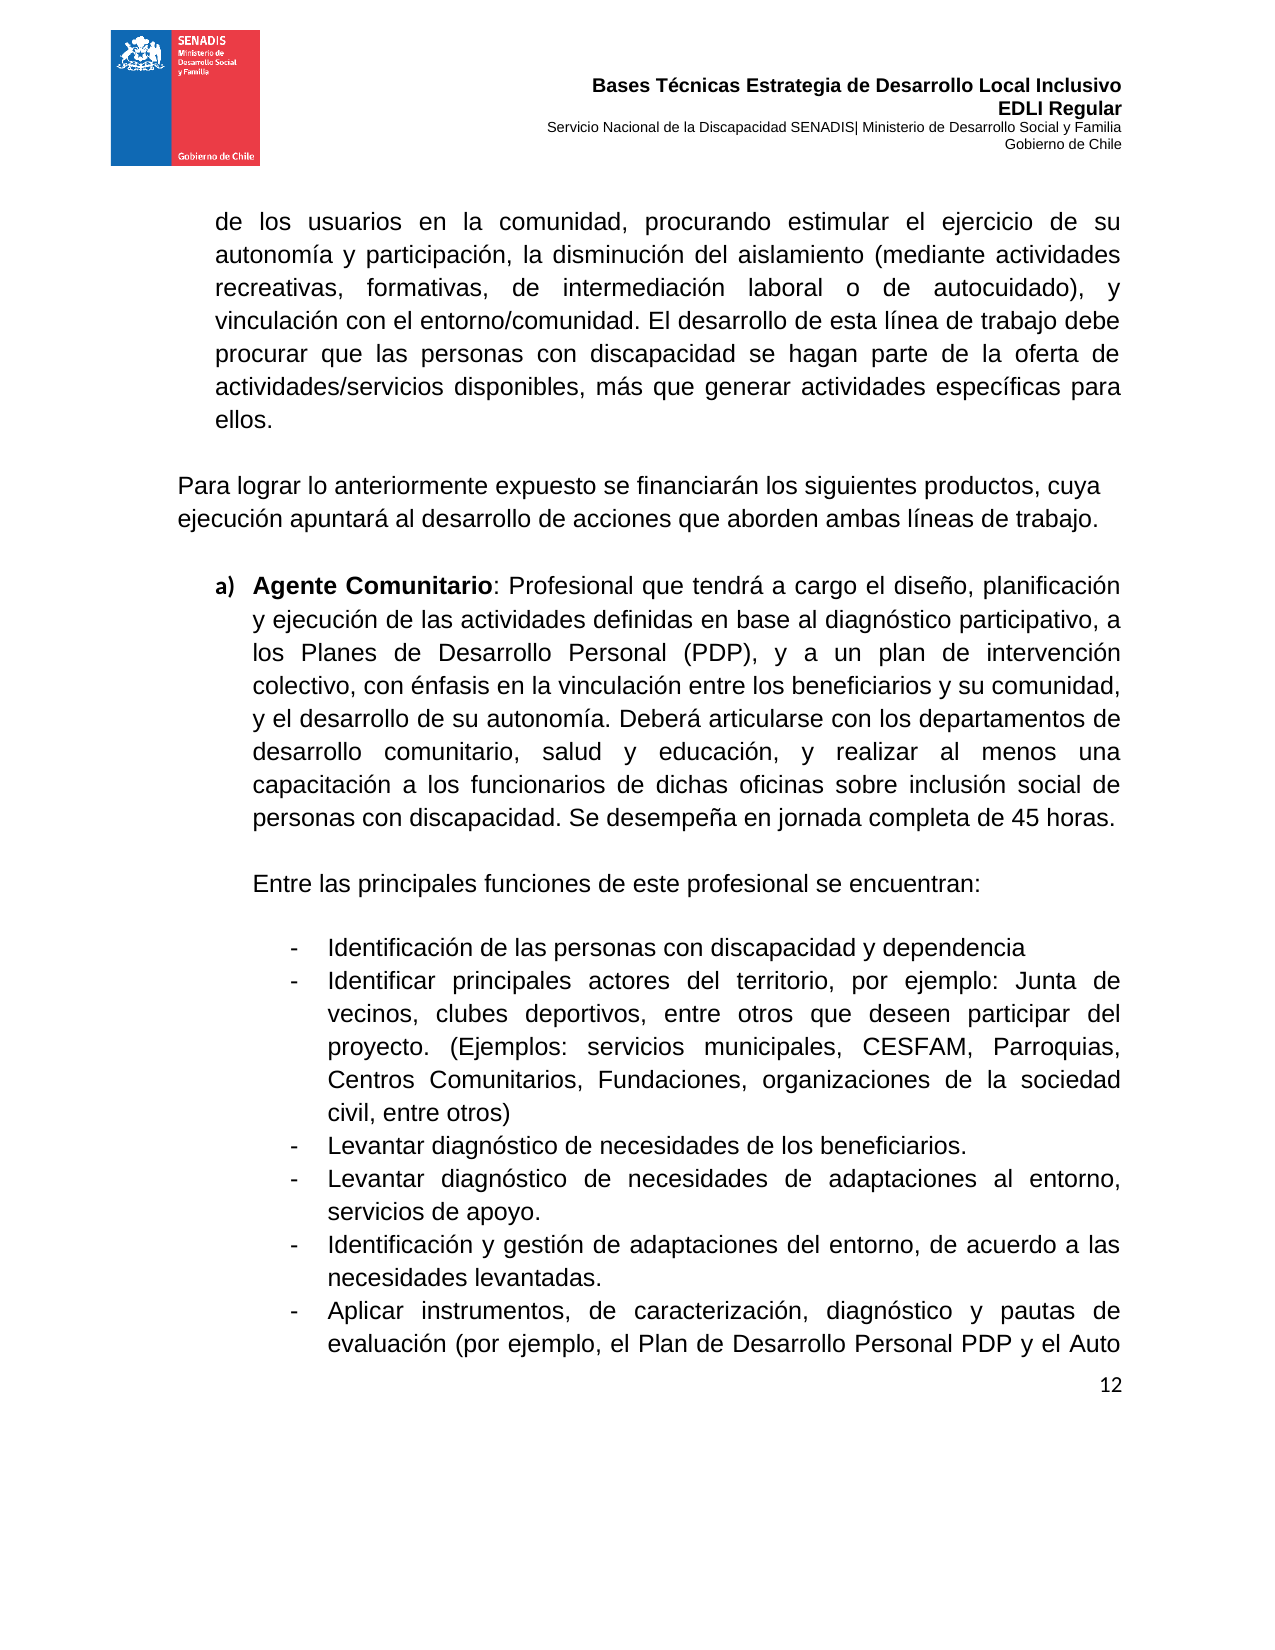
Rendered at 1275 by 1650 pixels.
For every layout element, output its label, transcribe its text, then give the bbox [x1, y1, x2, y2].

list Identificación de las personas con discapacidad y dependencia [290, 933, 1122, 962]
text Entre las principales funciones de este profesional se encuentran: [252, 869, 1122, 898]
text Para lograr lo anteriormente expuesto se financiarán los siguientes productos, cuya ejecución apuntará al desarrollo de acciones que aborden ambas líneas de trabajo. [177, 471, 1122, 533]
list Identificación y gestión de adaptaciones del entorno, de acuerdo a las necesidades levantadas. [290, 1230, 1122, 1292]
list Levantar diagnóstico de necesidades de adaptaciones al entorno, servicios de apoyo. [290, 1164, 1122, 1226]
list Identificar principales actores del territorio, por ejemplo: Junta de vecinos, clubes deportivos, entre otros que deseen participar del proyecto. (Ejemplos: servicios municipales, CESFAM, Parroquias, Centros Comunitarios, Fundaciones, organizaciones de la sociedad civil, entre otros) [290, 966, 1122, 1127]
list Levantar diagnóstico de necesidades de los beneficiarios. [290, 1131, 1122, 1160]
picture [110, 30, 260, 166]
list Agente Comunitario: Profesional que tendrá a cargo el diseño, planificación y ejecución de las actividades definidas en base al diagnóstico participativo, a los Planes de Desarrollo Personal (PDP), y a un plan de intervención colectivo, con énfasis en la vinculación entre los beneficiarios y su comunidad, y el desarrollo de su autonomía. Deberá articularse con los departamentos de desarrollo comunitario, salud y educación, y realizar al menos una capacitación a los funcionarios de dichas oficinas sobre inclusión social de personas con discapacidad. Se desempeña en jornada completa de 45 horas. [215, 570, 1122, 832]
